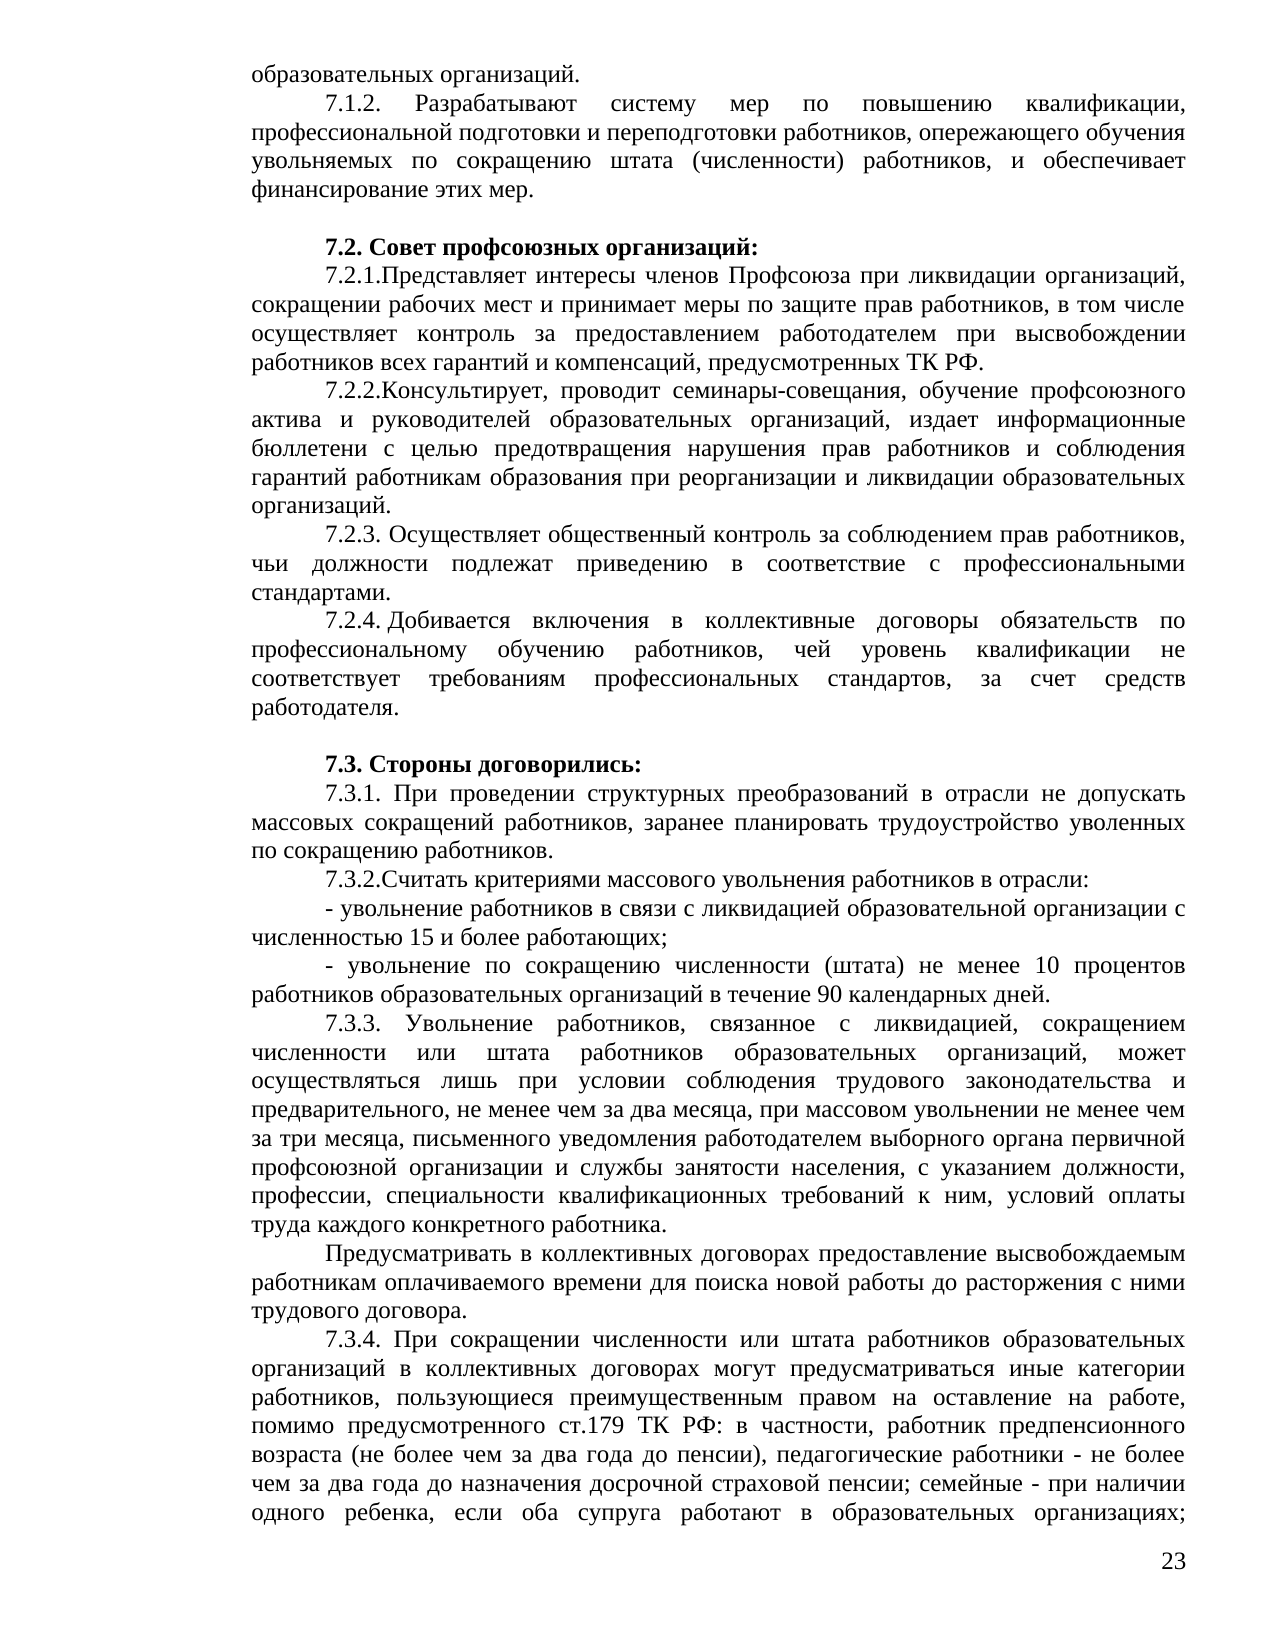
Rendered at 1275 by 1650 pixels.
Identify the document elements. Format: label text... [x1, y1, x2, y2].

text Предусматривать в коллективных договорах предоставление высвобождаемым работникам оплачиваемого времени для поиска новой работы до расторжения с ними трудового договора. [251, 1238, 1186, 1324]
text 7.2.3. Осуществляет общественный контроль за соблюдением прав работников, чьи должности подлежат приведению в соответствие с профессиональными стандартами. [251, 519, 1186, 605]
text 7.3.3. Увольнение работников, связанное с ликвидацией, сокращением численности или штата работников образовательных организаций, может осуществляться лишь при условии соблюдения трудового законодательства и предварительного, не менее чем за два месяца, при массовом увольнении не менее чем за три месяца, письменного уведомления работодателем выборного органа первичной профсоюзной организации и службы занятости населения, с указанием должности, профессии, специальности квалификационных требований к ним, условий оплаты труда каждого конкретного работника. [251, 1008, 1186, 1238]
text 7.1.2. Разрабатывают систему мер по повышению квалификации, профессиональной подготовки и переподготовки работников, опережающего обучения увольняемых по сокращению штата (численности) работников, и обеспечивает финансирование этих мер. [251, 88, 1186, 203]
text 7.3. Стороны договорились: [251, 749, 1186, 778]
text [251, 59, 1186, 88]
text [251, 1324, 1186, 1525]
text 7.2.1.Представляет интересы членов Профсоюза при ликвидации организаций, сокращении рабочих мест и принимает меры по защите прав работников, в том числе осуществляет контроль за предоставлением работодателем при высвобождении работников всех гарантий и компенсаций, предусмотренных ТК РФ. [251, 260, 1186, 375]
text 7.2.2.Консультирует, проводит семинары-совещания, обучение профсоюзного актива и руководителей образовательных организаций, издает информационные бюллетени с целью предотвращения нарушения прав работников и соблюдения гарантий работникам образования при реорганизации и ликвидации образовательных организаций. [251, 375, 1186, 519]
text 7.2.4. Добивается включения в коллективные договоры обязательств по профессиональному обучению работников, чей уровень квалификации не соответствует требованиям профессиональных стандартов, за счет средств работодателя. [251, 605, 1186, 720]
text - увольнение работников в связи с ликвидацией образовательной организации с численностью 15 и более работающих; [251, 893, 1186, 950]
text 7.3.1. При проведении структурных преобразований в отрасли не допускать массовых сокращений работников, заранее планировать трудоустройство уволенных по сокращению работников. [251, 778, 1186, 864]
text 7.3.2.Считать критериями массового увольнения работников в отрасли: [251, 864, 1186, 893]
text 7.2. Совет профсоюзных организаций: [251, 232, 1186, 260]
text - увольнение по сокращению численности (штата) не менее 10 процентов работников образовательных организаций в течение 90 календарных дней. [251, 950, 1186, 1008]
